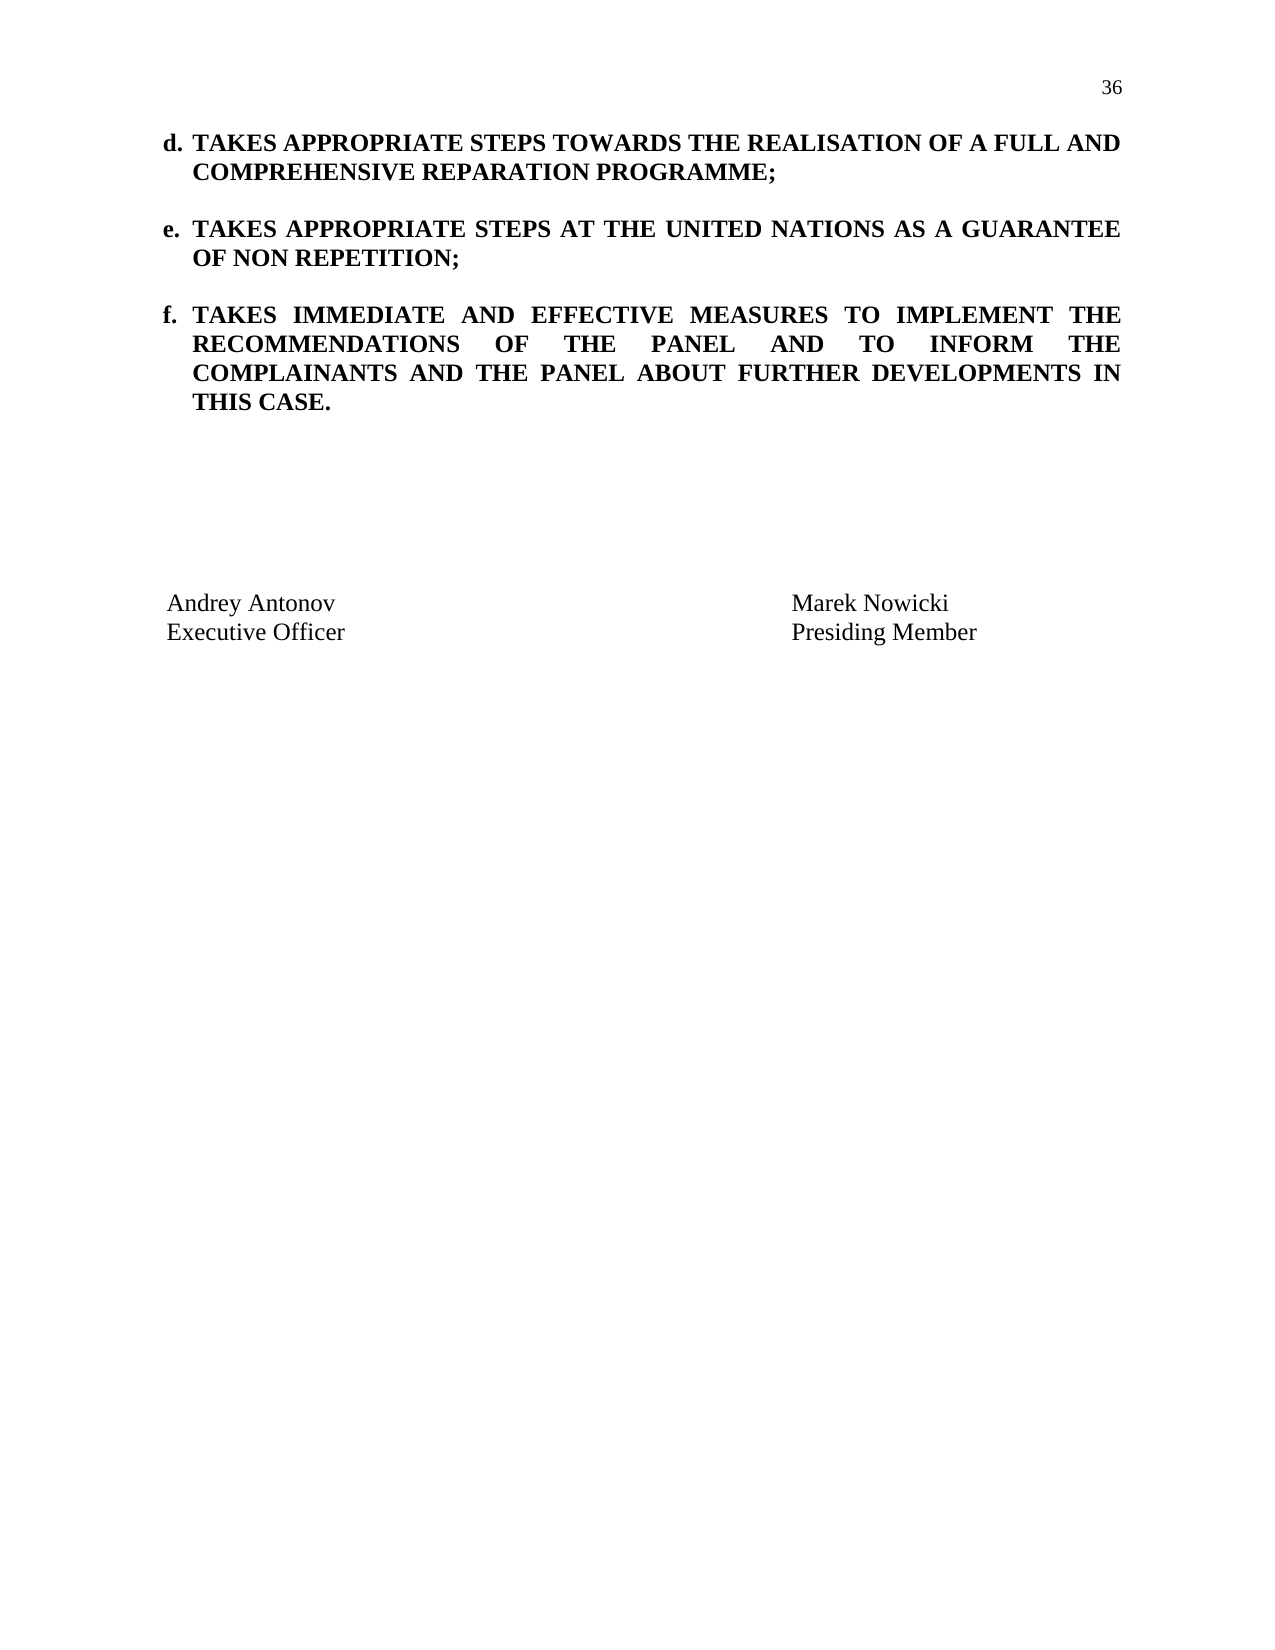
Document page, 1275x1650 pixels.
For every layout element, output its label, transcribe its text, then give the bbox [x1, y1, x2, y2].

list TAKES APPROPRIATE STEPS AT THE UNITED NATIONS AS A GUARANTEE OF NON REPETITION; [163, 214, 1122, 272]
text Executive Officer Presiding Member [148, 617, 1122, 645]
list TAKES APPROPRIATE STEPS TOWARDS THE REALISATION OF A FULL AND COMPREHENSIVE REPARATION PROGRAMME; [163, 128, 1122, 185]
text Andrey Antonov Marek Nowicki [148, 588, 1122, 617]
list TAKES IMMEDIATE AND EFFECTIVE MEASURES TO IMPLEMENT THE RECOMMENDATIONS OF THE PANEL AND TO INFORM THE COMPLAINANTS AND THE PANEL ABOUT FURTHER DEVELOPMENTS IN THIS CASE. [163, 300, 1122, 415]
